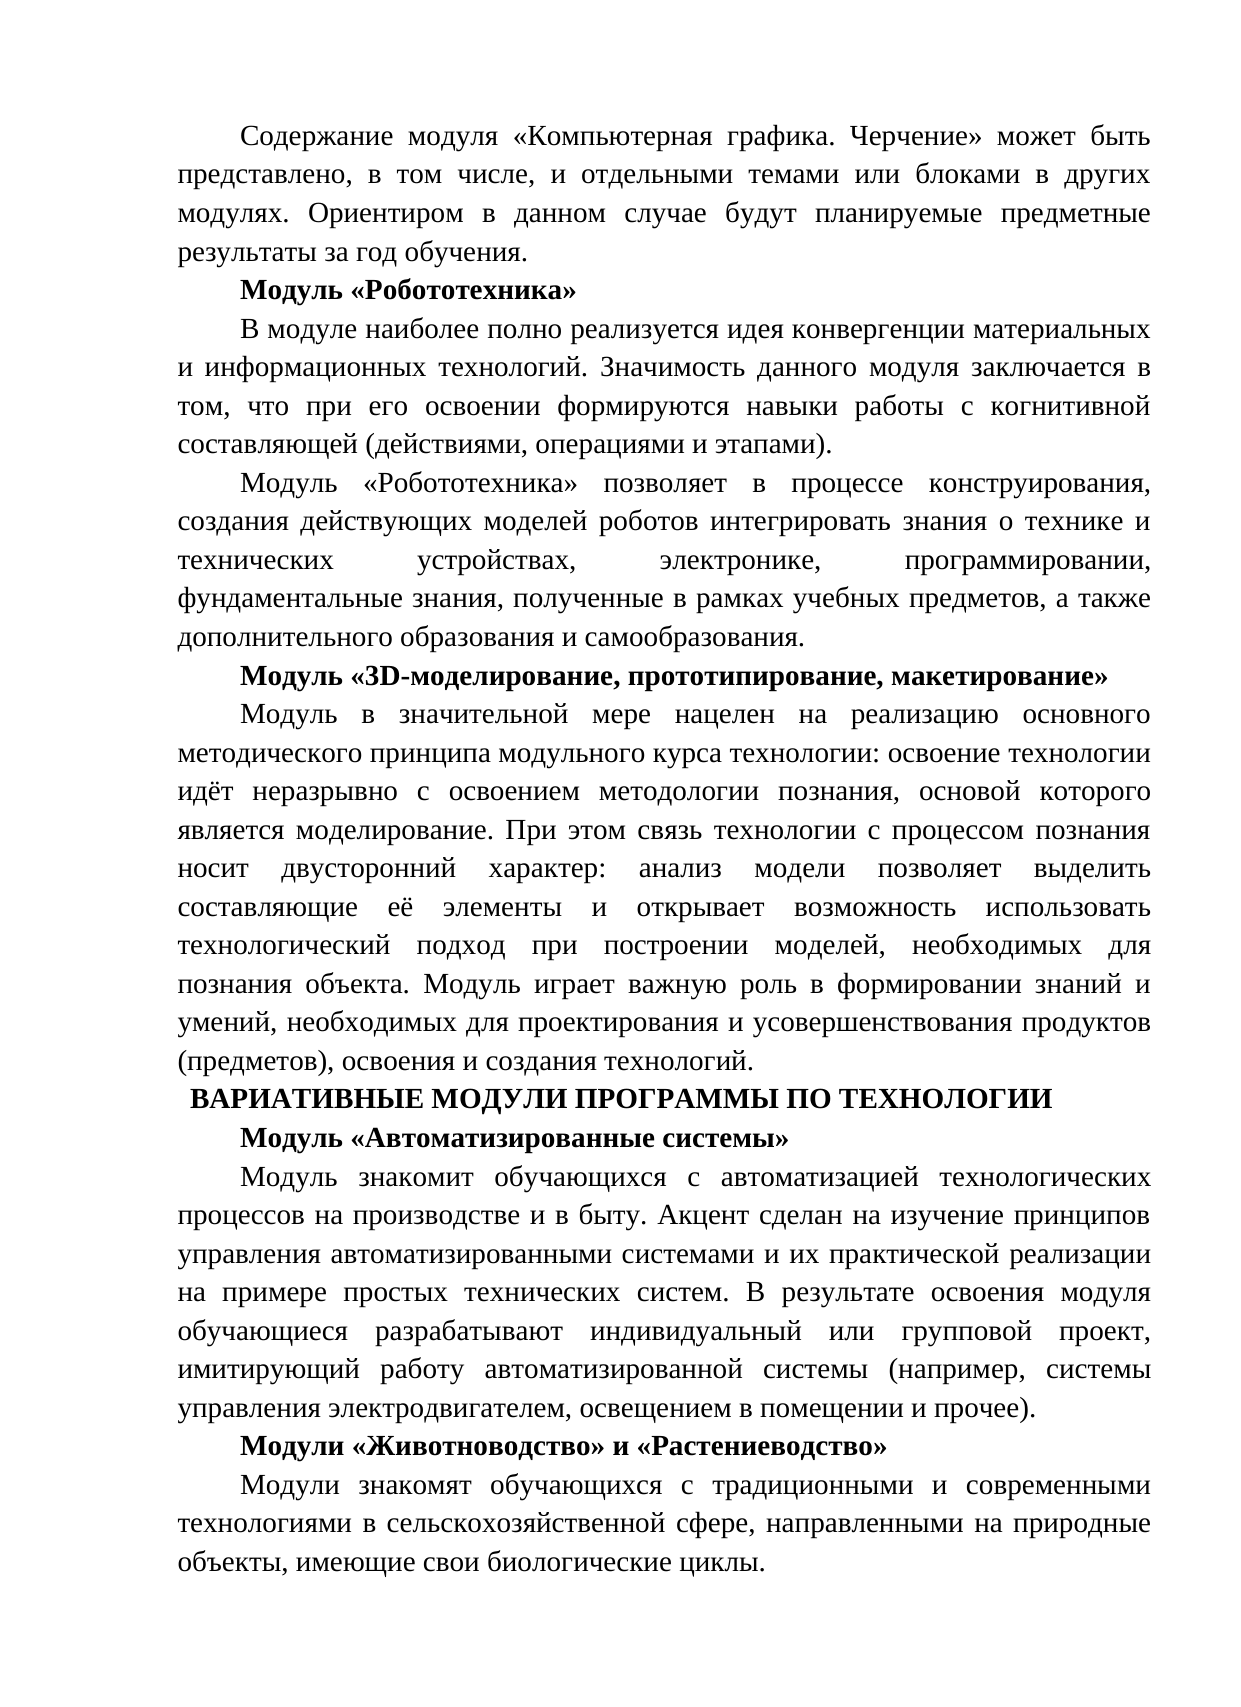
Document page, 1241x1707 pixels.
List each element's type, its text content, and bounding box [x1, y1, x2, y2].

text Модуль «Робототехника» позволяет в процессе конструирования, создания действующих моделей роботов интегрировать знания о технике и технических устройствах, электронике, программировании, фундаментальные знания, полученные в рамках учебных предметов, а также дополнительного образования и самообразования. [177, 465, 1152, 653]
text В модуле наиболее полно реализуется идея конвергенции материальных и информационных технологий. Значимость данного модуля заключается в том, что при его освоении формируются навыки работы с когнитивной составляющей (действиями, операциями и этапами). [177, 311, 1152, 460]
text Содержание модуля «Компьютерная графика. Черчение» может быть представлено, в том числе, и отдельными темами или блоками в других модулях. Ориентиром в данном случае будут планируемые предметные результаты за год обучения. [177, 118, 1152, 267]
text Модуль «Автоматизированные системы» [177, 1120, 1152, 1154]
text Модуль знакомит обучающихся с автоматизацией технологических процессов на производстве и в быту. Акцент сделан на изучение принципов управления автоматизированными системами и их практической реализации на примере простых технических систем. В результате освоения модуля обучающиеся разрабатывают индивидуальный или групповой проект, имитирующий работу автоматизированной системы (например, системы управления электродвигателем, освещением в помещении и прочее). [177, 1159, 1152, 1423]
text Модуль «3D-моделирование, прототипирование, макетирование» [177, 658, 1152, 691]
text Модуль «Робототехника» [177, 272, 1152, 306]
text ВАРИАТИВНЫЕ МОДУЛИ ПРОГРАММЫ ПО ТЕХНОЛОГИИ [190, 1082, 1152, 1115]
text Модули «Животноводство» и «Растениеводство» [177, 1428, 1152, 1462]
text Модуль в значительной мере нацелен на реализацию основного методического принципа модульного курса технологии: освоение технологии идёт неразрывно с освоением методологии познания, основой которого является моделирование. При этом связь технологии с процессом познания носит двусторонний характер: анализ модели позволяет выделить составляющие её элементы и открывает возможность использовать технологический подход при построении моделей, необходимых для познания объекта. Модуль играет важную роль в формировании знаний и умений, необходимых для проектирования и усовершенствования продуктов (предметов), освоения и создания технологий. [177, 696, 1152, 1077]
text Модули знакомят обучающихся с традиционными и современными технологиями в сельскохозяйственной сфере, направленными на природные объекты, имеющие свои биологические циклы. [177, 1467, 1152, 1578]
